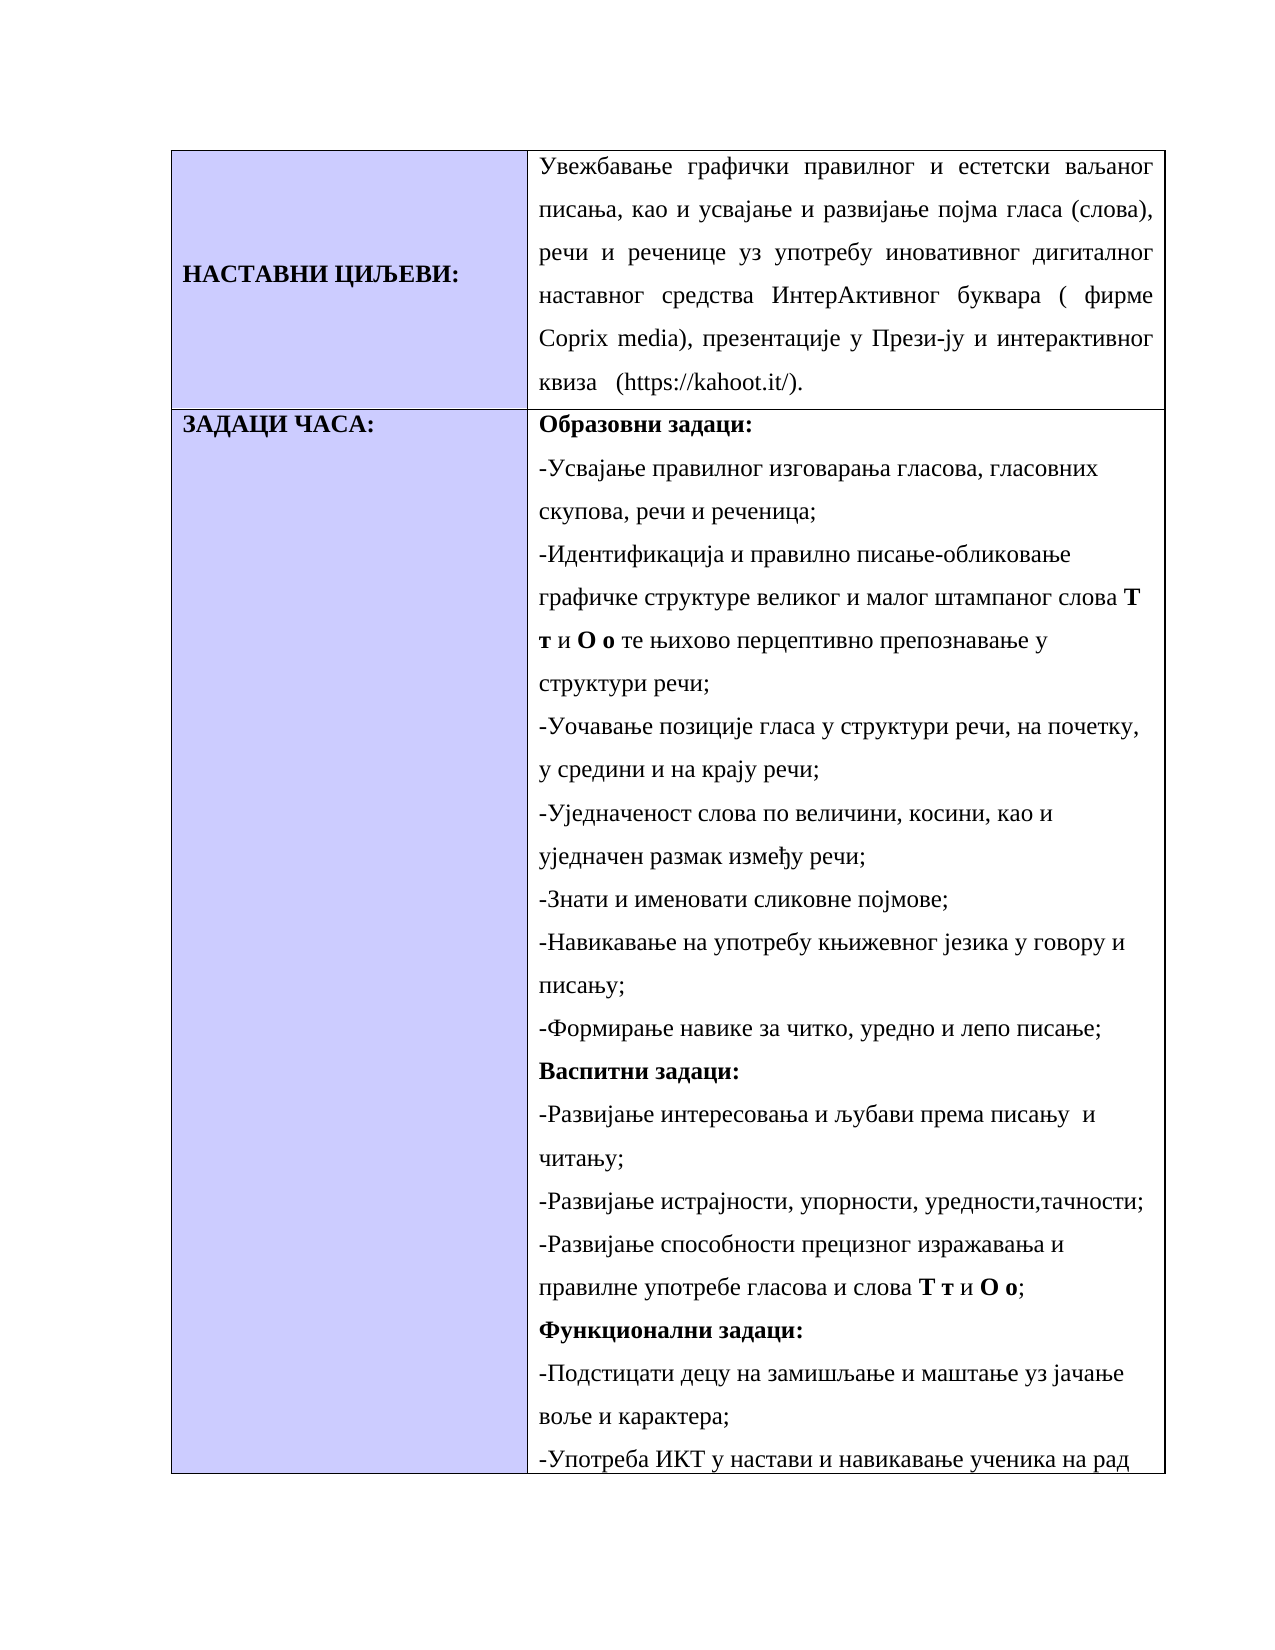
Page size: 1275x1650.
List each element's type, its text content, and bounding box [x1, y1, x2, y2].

table_cell НАСТАВНИ ЦИЉЕВИ: [172, 151, 527, 408]
table_cell Увежбавање графички правилног и естетски ваљаног писања, као и усвајање и развијање појма гласа (слова), речи и реченице уз употребу иновативног дигиталног наставног средства ИнтерАктивног буквара ( фирме Coprix media), презентације у Прези-ју и интерактивног квиза (https://kahoot.it/). [528, 151, 1164, 408]
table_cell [528, 410, 1164, 1473]
table_cell ЗАДАЦИ ЧАСА: [172, 410, 527, 1473]
